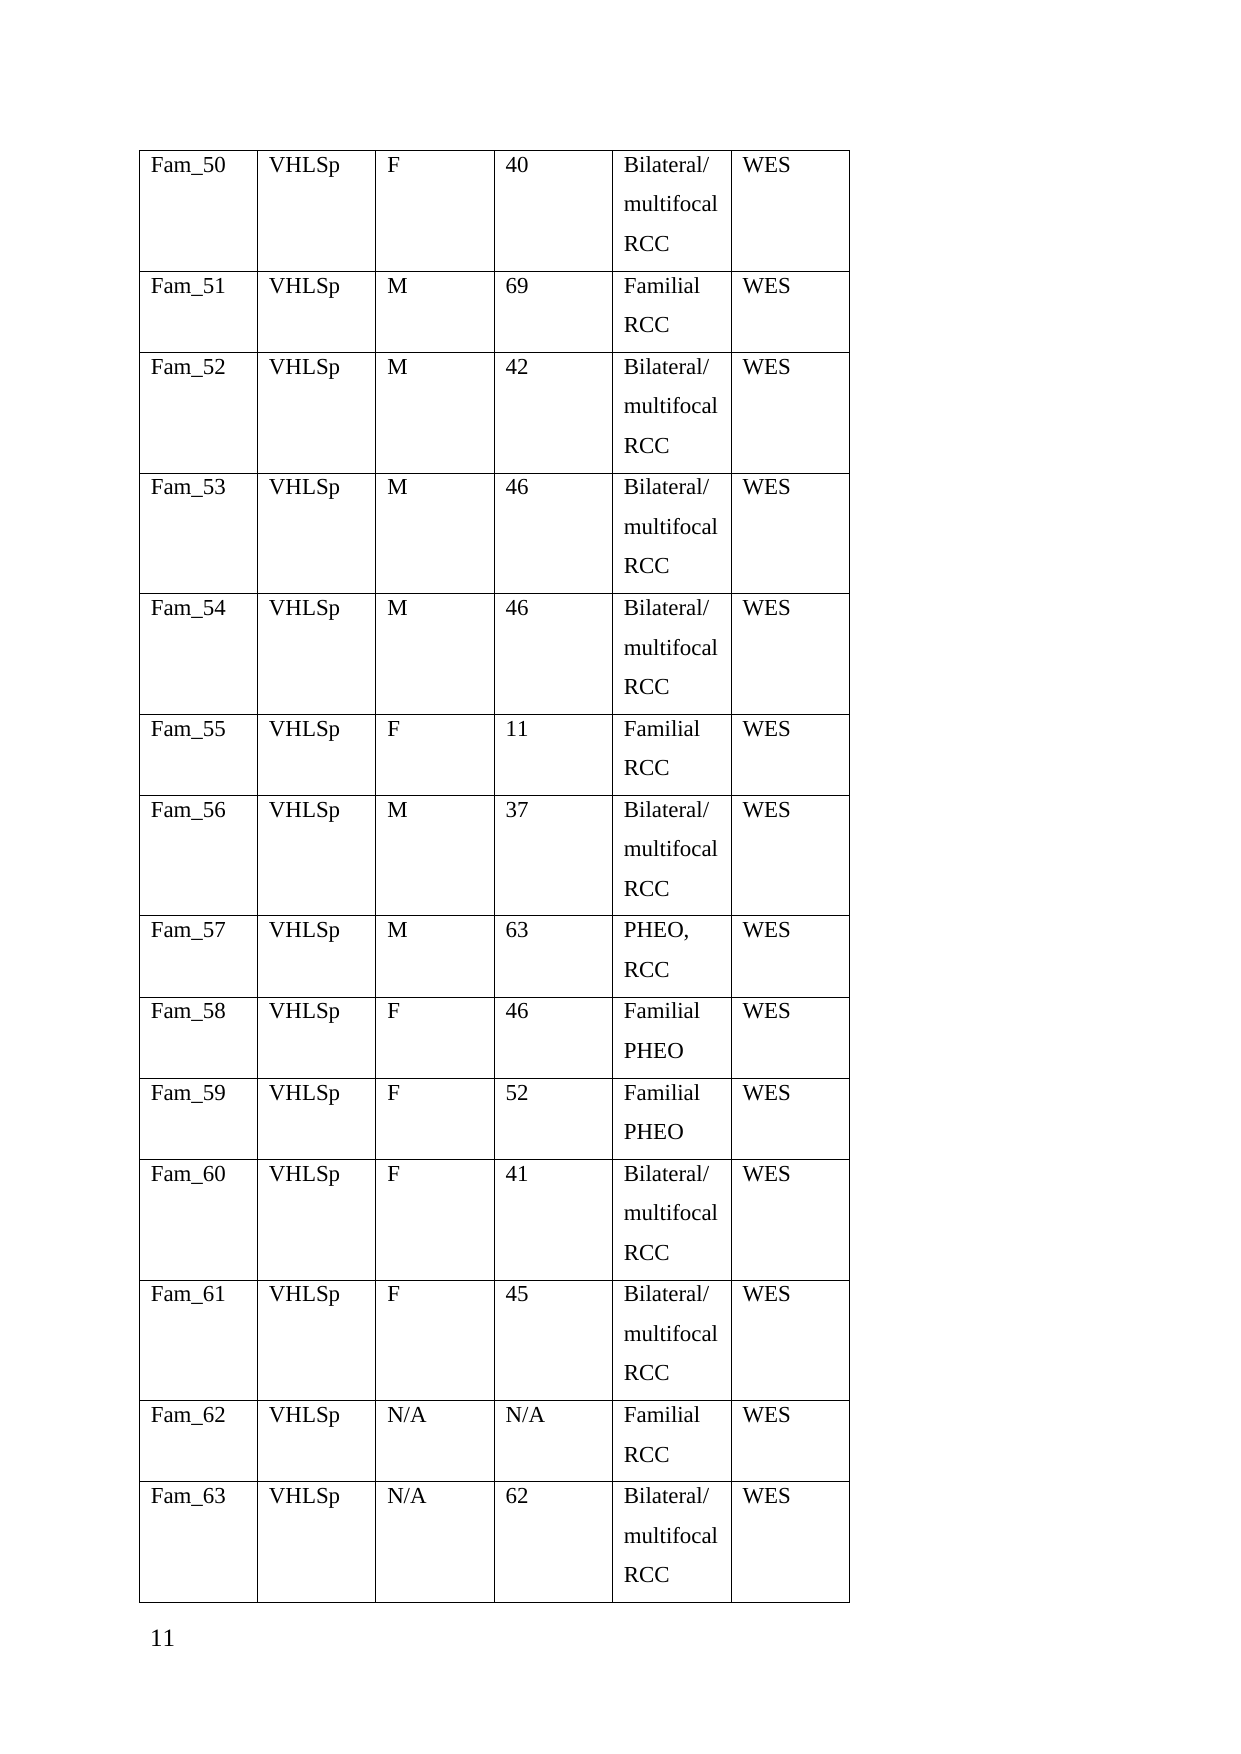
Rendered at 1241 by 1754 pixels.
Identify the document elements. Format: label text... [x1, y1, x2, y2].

table_cell F [376, 715, 494, 795]
table_cell WES [732, 1401, 849, 1481]
table_cell Fam_60 [140, 1160, 257, 1279]
table_cell Bilateral/multifocal RCC [613, 1160, 731, 1279]
table_cell F [376, 1079, 494, 1159]
table_cell Fam_50 [140, 151, 257, 271]
table_cell F [376, 151, 494, 271]
table_cell WES [732, 998, 849, 1078]
table_cell 46 [495, 474, 612, 593]
table_cell 41 [495, 1160, 612, 1279]
table_cell VHLSp [258, 272, 375, 352]
table_cell VHLSp [258, 715, 375, 795]
table_cell VHLSp [258, 594, 375, 714]
table_cell WES [732, 151, 849, 271]
table_cell Bilateral/multifocal RCC [613, 1281, 731, 1400]
table_cell Familial RCC [613, 715, 731, 795]
table_cell Familial PHEO [613, 998, 731, 1078]
table_cell Fam_52 [140, 353, 257, 472]
table_cell 69 [495, 272, 612, 352]
table_cell Bilateral/multifocal RCC [613, 796, 731, 915]
table_cell 52 [495, 1079, 612, 1159]
table_cell Bilateral/multifocal RCC [613, 474, 731, 593]
table_cell WES [732, 1079, 849, 1159]
table_cell WES [732, 272, 849, 352]
table_cell VHLSp [258, 1482, 375, 1602]
table_cell M [376, 594, 494, 714]
table_cell VHLSp [258, 1160, 375, 1279]
table_cell 40 [495, 151, 612, 271]
table_cell 42 [495, 353, 612, 472]
table_cell Fam_54 [140, 594, 257, 714]
table_cell 46 [495, 998, 612, 1078]
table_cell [613, 1482, 731, 1602]
table_cell WES [732, 796, 849, 915]
table_cell Bilateral/multifocal RCC [613, 594, 731, 714]
table_cell 11 [495, 715, 612, 795]
table_cell Fam_51 [140, 272, 257, 352]
table_cell N/A [495, 1401, 612, 1481]
table_cell WES [732, 916, 849, 997]
table_cell VHLSp [258, 1401, 375, 1481]
table_cell F [376, 1160, 494, 1279]
table_cell M [376, 474, 494, 593]
table_cell PHEO, RCC [613, 916, 731, 997]
table_cell Familial RCC [613, 272, 731, 352]
table_cell 45 [495, 1281, 612, 1400]
table_cell Fam_56 [140, 796, 257, 915]
table_cell Bilateral/multifocal RCC [613, 151, 731, 271]
table_cell Fam_61 [140, 1281, 257, 1400]
table_cell VHLSp [258, 916, 375, 997]
table_cell VHLSp [258, 1281, 375, 1400]
table_cell VHLSp [258, 353, 375, 472]
table_cell N/A [376, 1401, 494, 1481]
table_cell VHLSp [258, 474, 375, 593]
table_cell F [376, 998, 494, 1078]
table_cell 62 [495, 1482, 612, 1602]
table_cell 37 [495, 796, 612, 915]
table_cell M [376, 353, 494, 472]
table_cell Fam_53 [140, 474, 257, 593]
table_cell Fam_57 [140, 916, 257, 997]
table_cell WES [732, 353, 849, 472]
table_cell WES [732, 474, 849, 593]
table_cell WES [732, 715, 849, 795]
table_cell WES [732, 1482, 849, 1602]
table_cell Familial RCC [613, 1401, 731, 1481]
table_cell Fam_58 [140, 998, 257, 1078]
table_cell F [376, 1281, 494, 1400]
table_cell 46 [495, 594, 612, 714]
table_cell VHLSp [258, 151, 375, 271]
table_cell M [376, 796, 494, 915]
table_cell VHLSp [258, 998, 375, 1078]
table_cell Bilateral/multifocal RCC [613, 353, 731, 472]
table_cell Familial PHEO [613, 1079, 731, 1159]
table_cell Fam_55 [140, 715, 257, 795]
table_cell WES [732, 594, 849, 714]
table_cell Fam_62 [140, 1401, 257, 1481]
table_cell WES [732, 1160, 849, 1279]
table_cell M [376, 916, 494, 997]
table_cell VHLSp [258, 796, 375, 915]
table_cell 63 [495, 916, 612, 997]
table_cell Fam_59 [140, 1079, 257, 1159]
table_cell M [376, 272, 494, 352]
table_cell Fam_63 [140, 1482, 257, 1602]
table_cell VHLSp [258, 1079, 375, 1159]
table_cell N/A [376, 1482, 494, 1602]
table_cell WES [732, 1281, 849, 1400]
